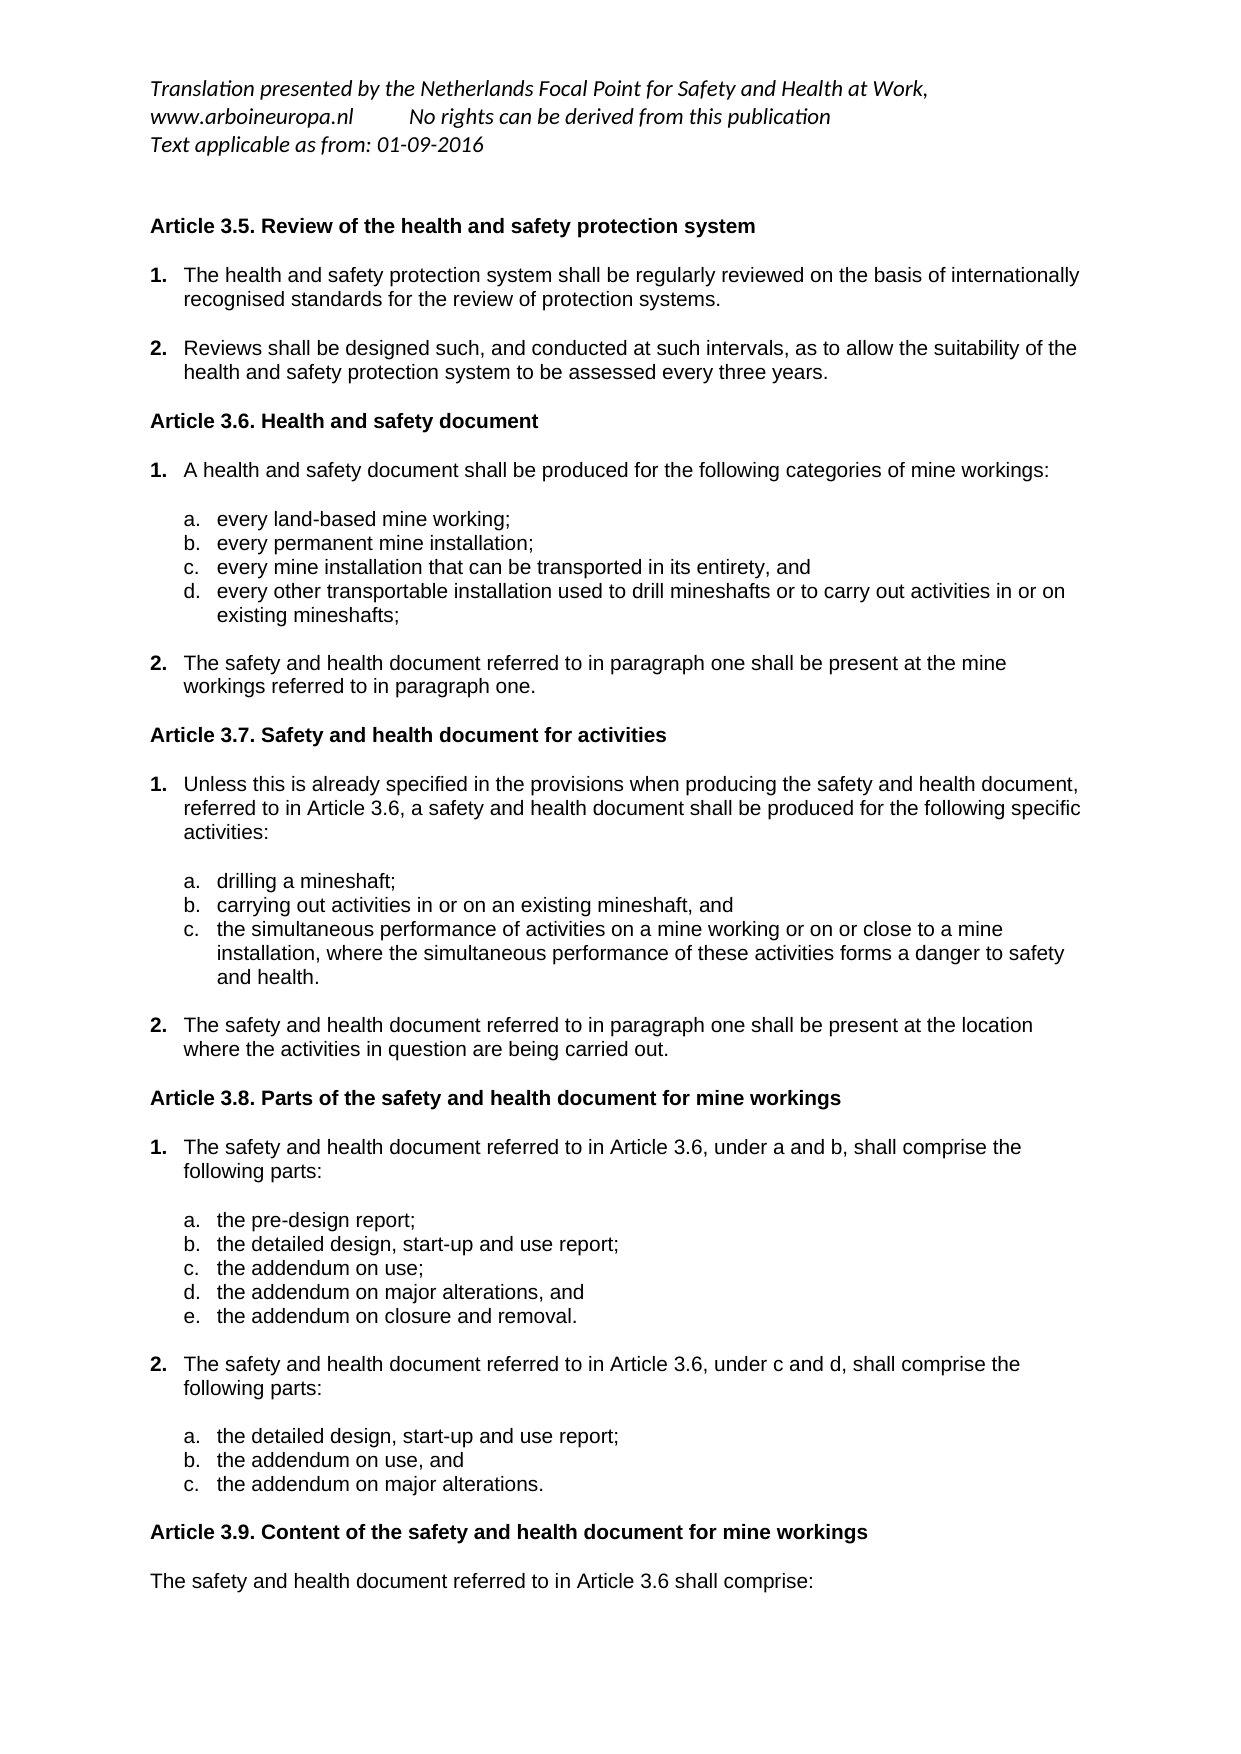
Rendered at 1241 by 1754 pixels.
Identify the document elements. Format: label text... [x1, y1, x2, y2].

text b. the addendum on use, and [183, 1448, 1090, 1472]
text c. the simultaneous performance of activities on a mine working or on or close to a mine installation, where the simultaneous performance of these activities forms a danger to safety and health. [183, 917, 1090, 989]
text Article 3.8. Parts of the safety and health document for mine workings [150, 1086, 1090, 1110]
text c. every mine installation that can be transported in its entirety, and [183, 554, 1090, 578]
text d. every other transportable installation used to drill mineshafts or to carry out activities in or on existing mineshafts; [183, 578, 1090, 626]
text 2. The safety and health document referred to in paragraph one shall be present at the mine workings referred to in paragraph one. [150, 650, 1090, 698]
text b. the detailed design, start-up and use report; [183, 1232, 1090, 1256]
text Article 3.6. Health and safety document [150, 409, 1090, 433]
text b. carrying out activities in or on an existing mineshaft, and [183, 893, 1090, 917]
text 1. The health and safety protection system shall be regularly reviewed on the basis of internationally recognised standards for the review of protection systems. [150, 263, 1090, 311]
text 2. The safety and health document referred to in paragraph one shall be present at the location where the activities in question are being carried out. [150, 1013, 1090, 1061]
text Article 3.9. Content of the safety and health document for mine workings [150, 1520, 1090, 1544]
text a. every land-based mine working; [183, 507, 1090, 531]
text 1. A health and safety document shall be produced for the following categories of mine workings: [150, 458, 1090, 482]
text 1. Unless this is already specified in the provisions when producing the safety and health document, referred to in Article 3.6, a safety and health document shall be produced for the following specific activities: [150, 772, 1090, 844]
text c. the addendum on major alterations. [183, 1472, 1090, 1496]
text a. the detailed design, start-up and use report; [183, 1424, 1090, 1448]
text b. every permanent mine installation; [183, 531, 1090, 554]
text Article 3.5. Review of the health and safety protection system [150, 214, 1090, 238]
text c. the addendum on use; [183, 1256, 1090, 1279]
text a. drilling a mineshaft; [183, 869, 1090, 893]
text a. the pre-design report; [183, 1208, 1090, 1232]
text The safety and health document referred to in Article 3.6 shall comprise: [150, 1569, 1090, 1593]
text 2. The safety and health document referred to in Article 3.6, under c and d, shall comprise the following parts: [150, 1351, 1090, 1399]
text Article 3.7. Safety and health document for activities [150, 723, 1090, 747]
text e. the addendum on closure and removal. [183, 1303, 1090, 1327]
text d. the addendum on major alterations, and [183, 1279, 1090, 1303]
text 1. The safety and health document referred to in Article 3.6, under a and b, shall comprise the following parts: [150, 1135, 1090, 1183]
text 2. Reviews shall be designed such, and conducted at such intervals, as to allow the suitability of the health and safety protection system to be assessed every three years. [150, 336, 1090, 384]
